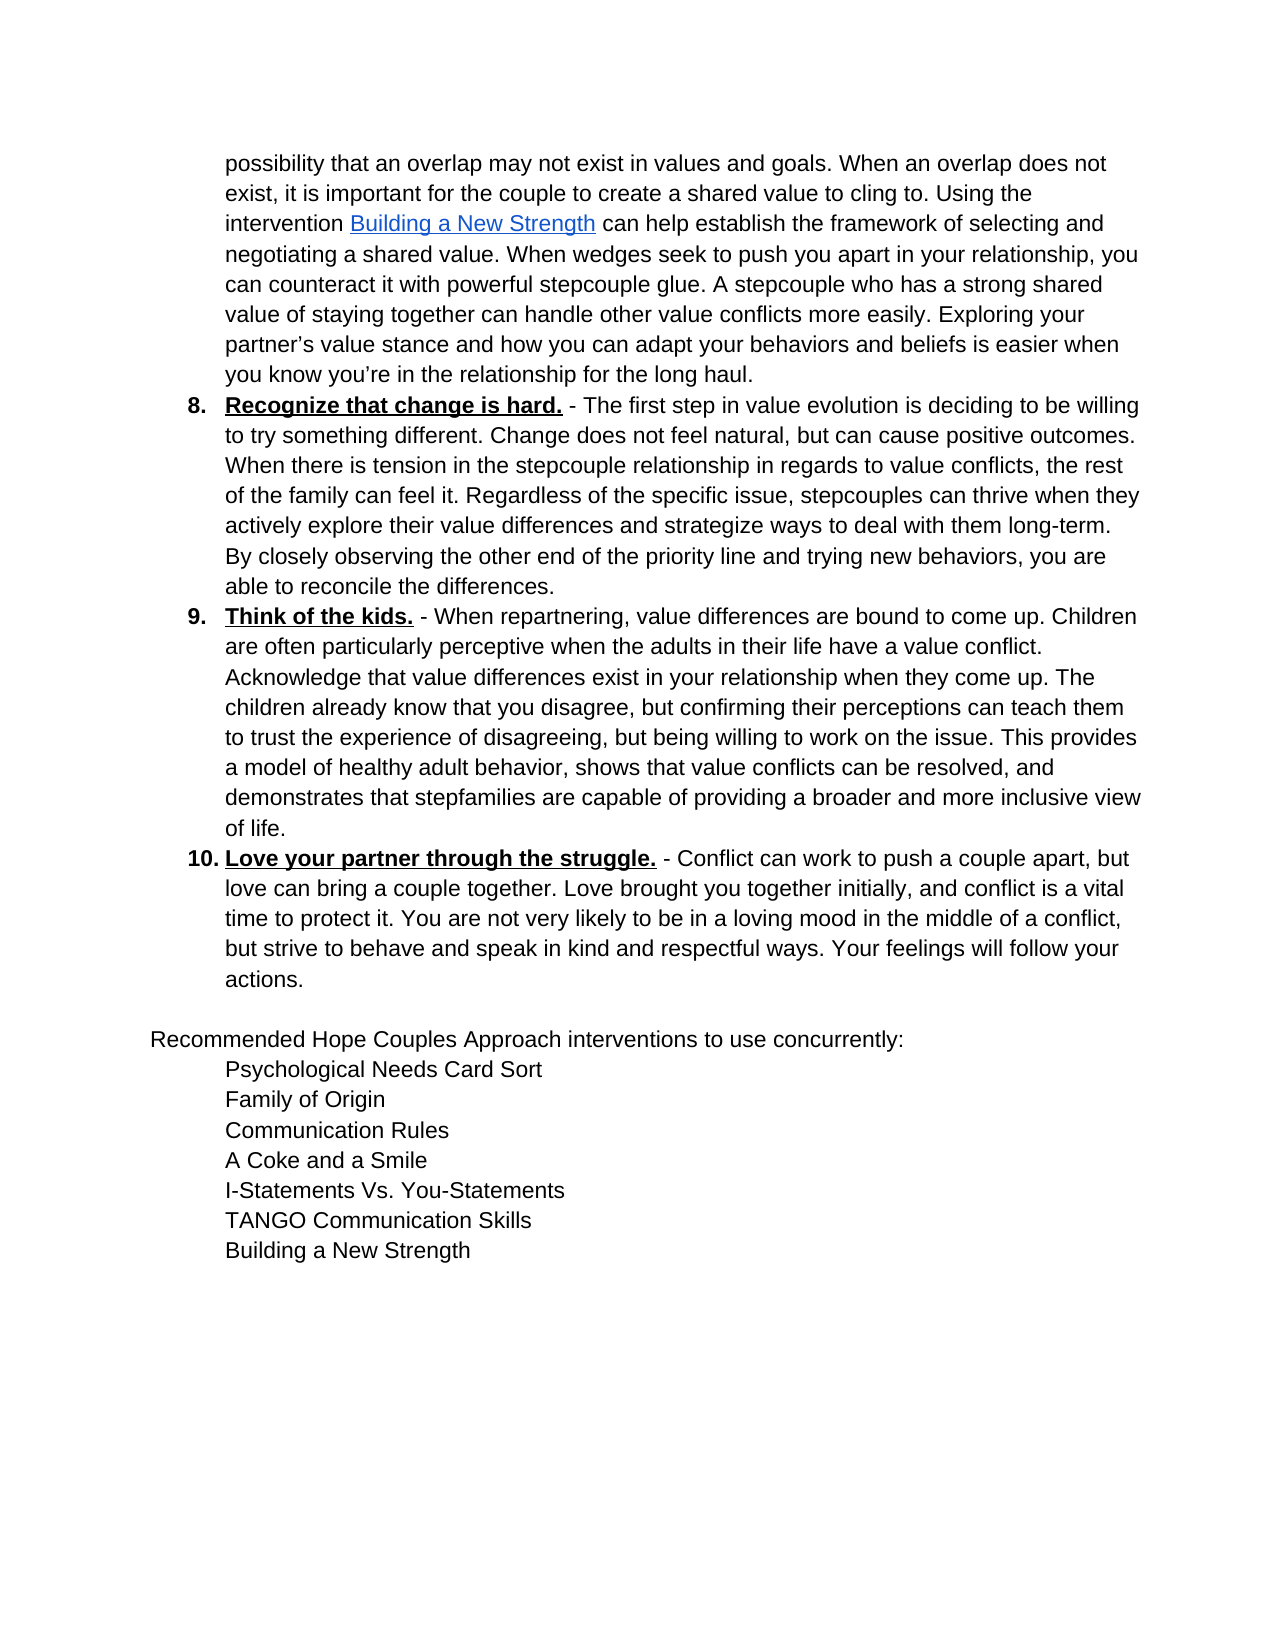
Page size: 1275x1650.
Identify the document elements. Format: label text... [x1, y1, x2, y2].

text TANGO Communication Skills [225, 1207, 1144, 1234]
list Love your partner through the struggle. - Conflict can work to push a couple apart, but love can bring a couple together. Love brought you together initially, and conflict is a vital time to protect it. You are not very likely to be in a loving mood in the middle of a conflict, but strive to behave and speak in kind and respectful ways. Your feelings will follow your actions. [187, 845, 1144, 992]
text Family of Origin [225, 1086, 1144, 1113]
list Recognize that change is hard. - The first step in value evolution is deciding to be willing to try something different. Change does not feel natural, but can cause positive outcomes. When there is tension in the stepcouple relationship in regards to value conflicts, the rest of the family can feel it. Regardless of the specific issue, stepcouples can thrive when they actively explore their value differences and strategize ways to deal with them long-term. By closely observing the other end of the priority line and trying new behaviors, you are able to reconcile the differences. [187, 392, 1144, 599]
text Building a New Strength [225, 1237, 1144, 1264]
text Communication Rules [225, 1117, 1144, 1143]
text A Coke and a Smile [225, 1147, 1144, 1173]
text I-Statements Vs. You-Statements [225, 1177, 1144, 1203]
text Recommended Hope Couples Approach interventions to use concurrently: [150, 1026, 1144, 1052]
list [187, 150, 1144, 388]
list Think of the kids. - When repartnering, value differences are bound to come up. Children are often particularly perceptive when the adults in their life have a value conflict. Acknowledge that value differences exist in your relationship when they come up. The children already know that you disagree, but confirming their perceptions can teach them to trust the experience of disagreeing, but being willing to work on the issue. This provides a model of healthy adult behavior, shows that value conflicts can be resolved, and demonstrates that stepfamilies are capable of providing a broader and more inclusive view of life. [187, 603, 1144, 841]
text Psychological Needs Card Sort [225, 1056, 1144, 1083]
